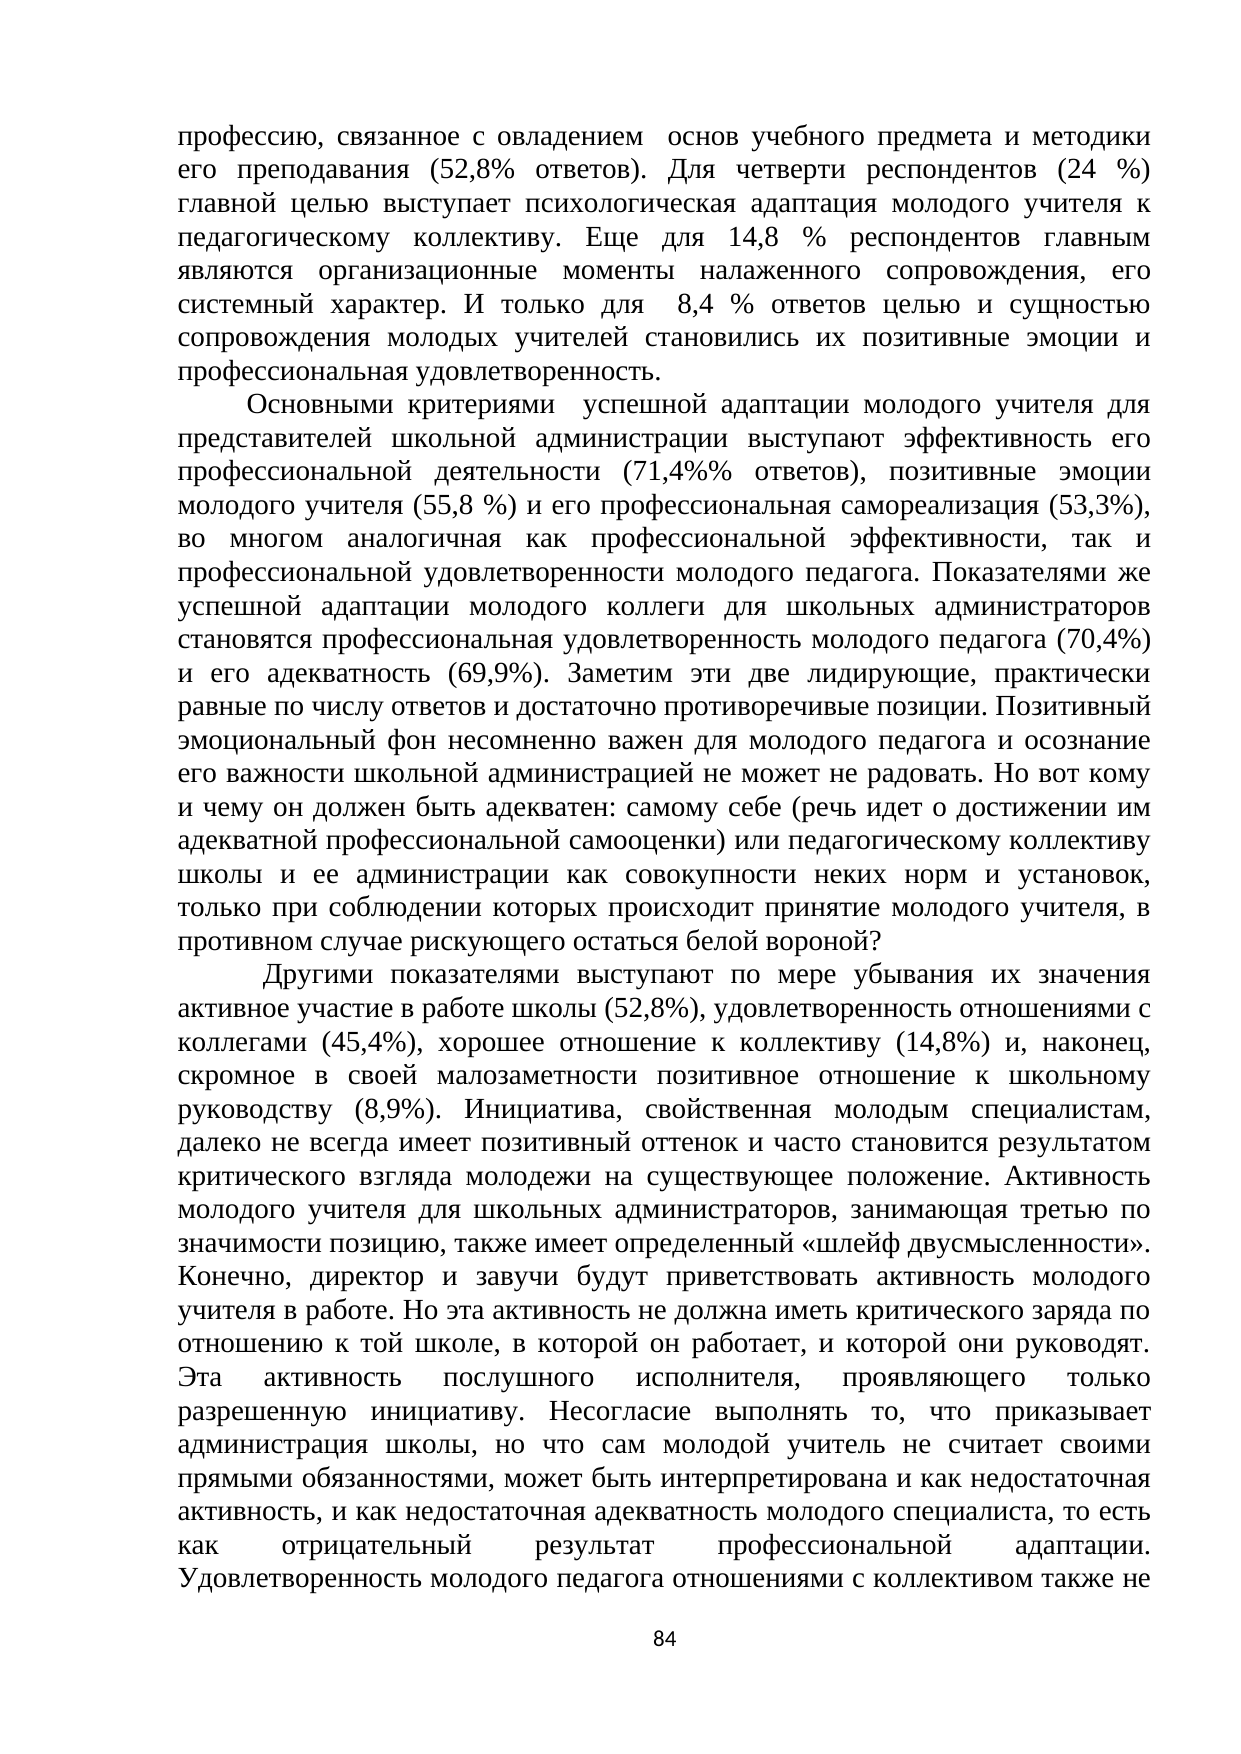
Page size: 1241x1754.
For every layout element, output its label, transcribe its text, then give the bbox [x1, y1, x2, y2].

text Основными критериями успешной адаптации молодого учителя для представителей школьной администрации выступают эффективность его профессиональной деятельности (71,4%% ответов), позитивные эмоции молодого учителя (55,8 %) и его профессиональная самореализация (53,3%), во многом аналогичная как профессиональной эффективности, так и профессиональной удовлетворенности молодого педагога. Показателями же успешной адаптации молодого коллеги для школьных администраторов становятся профессиональная удовлетворенность молодого педагога (70,4%) и его адекватность (69,9%). Заметим эти две лидирующие, практически равные по числу ответов и достаточно противоречивые позиции. Позитивный эмоциональный фон несомненно важен для молодого педагога и осознание его важности школьной администрацией не может не радовать. Но вот кому и чему он должен быть адекватен: самому себе (речь идет о достижении им адекватной профессиональной самооценки) или педагогическому коллективу школы и ее администрации как совокупности неких норм и установок, только при соблюдении которых происходит принятие молодого учителя, в противном случае рискующего остаться белой вороной? [177, 386, 1152, 957]
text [177, 118, 1152, 386]
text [177, 957, 1152, 1594]
